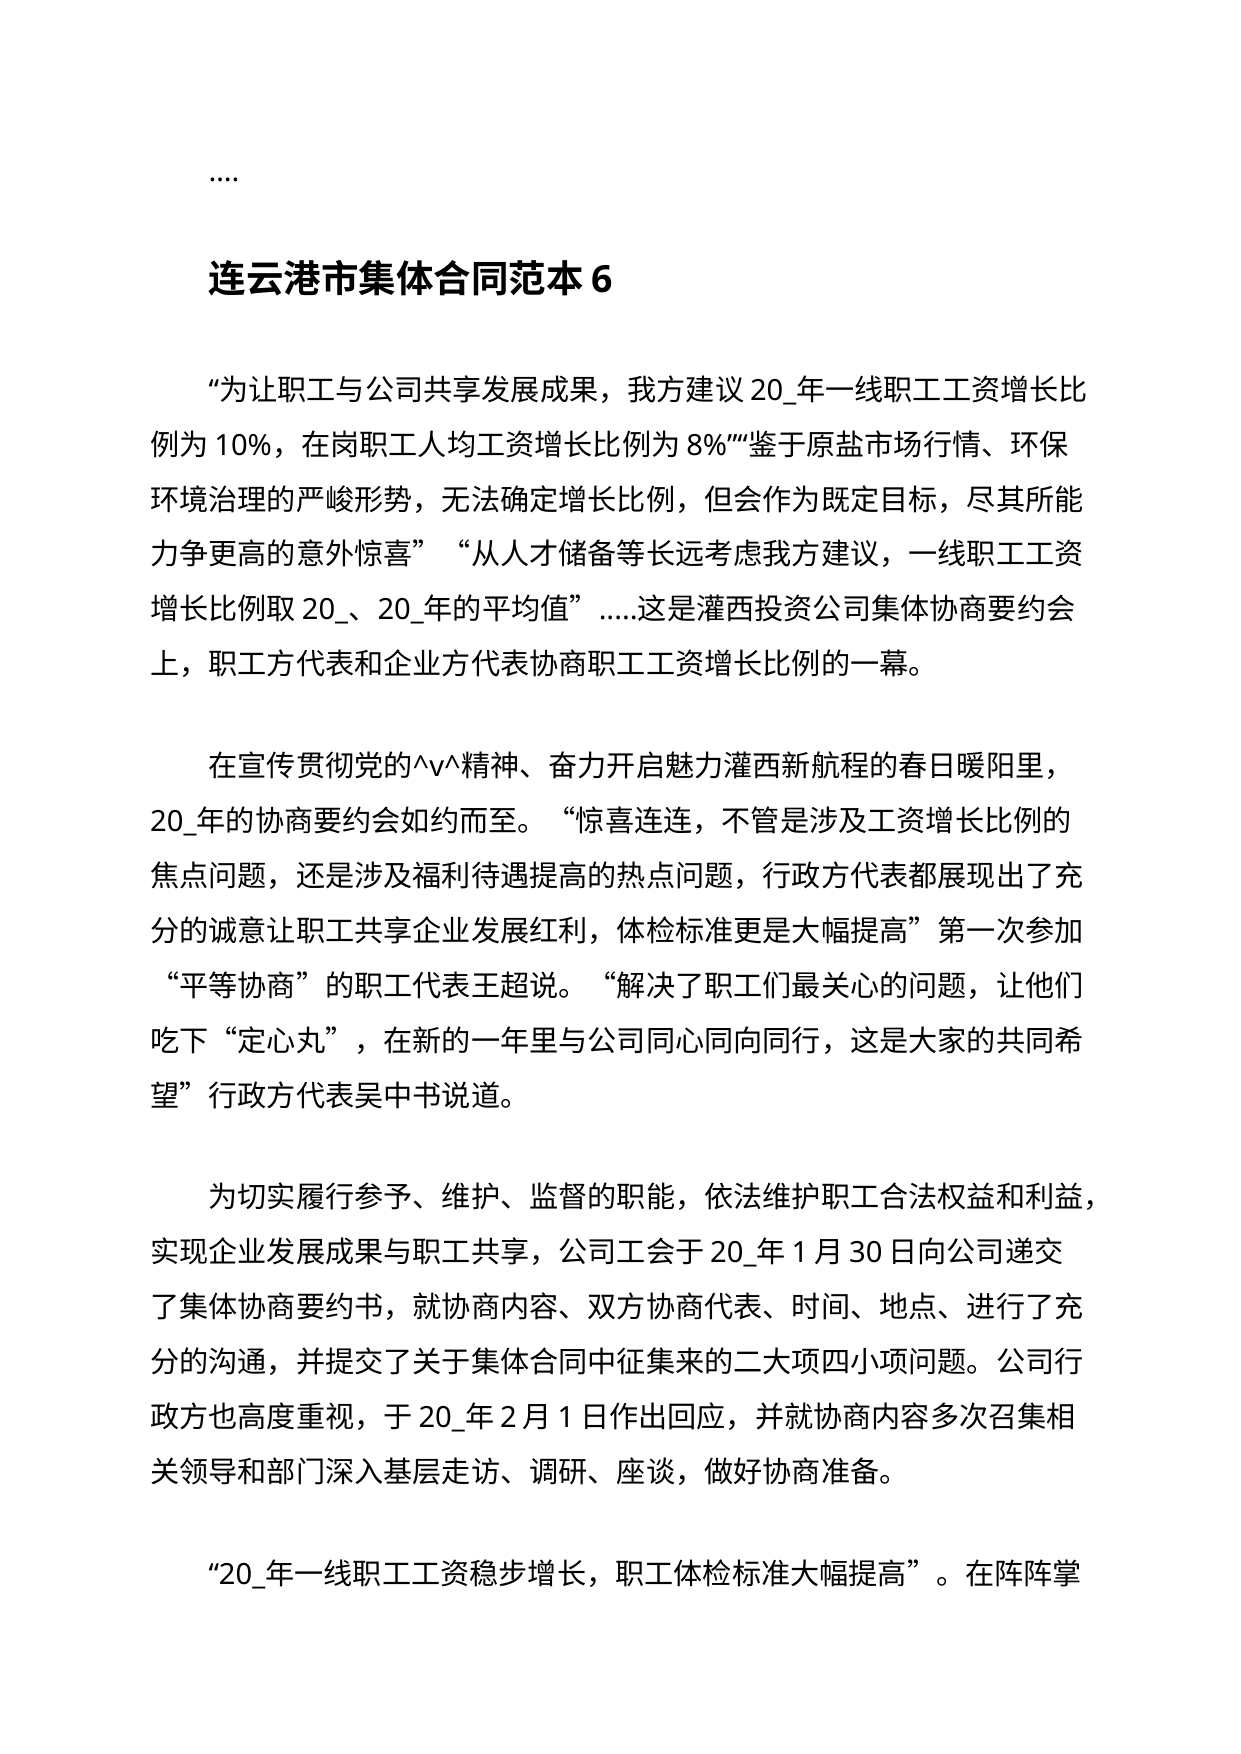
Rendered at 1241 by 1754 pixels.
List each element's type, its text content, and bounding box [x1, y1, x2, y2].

text “为让职工与公司共享发展成果，我方建议20_年一线职工工资增长比例为10%，在岗职工人均工资增长比例为8%”“鉴于原盐市场行情、环保环境治理的严峻形势，无法确定增长比例，但会作为既定目标，尽其所能力争更高的意外惊喜”“从人才储备等长远考虑我方建议，一线职工工资增长比例取20_、20_年的平均值”.....这是灌西投资公司集体协商要约会上，职工方代表和企业方代表协商职工工资增长比例的一幕。 [150, 366, 1090, 683]
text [150, 1550, 1090, 1593]
text 在宣传贯彻党的^v^精神、奋力开启魅力灌西新航程的春日暖阳里，20_年的协商要约会如约而至。“惊喜连连，不管是涉及工资增长比例的焦点问题，还是涉及福利待遇提高的热点问题，行政方代表都展现出了充分的诚意让职工共享企业发展红利，体检标准更是大幅提高”第一次参加“平等协商”的职工代表王超说。“解决了职工们最关心的问题，让他们吃下“定心丸”，在新的一年里与公司同心同向同行，这是大家的共同希望”行政方代表吴中书说道。 [150, 743, 1090, 1114]
text 为切实履行参予、维护、监督的职能，依法维护职工合法权益和利益，实现企业发展成果与职工共享，公司工会于20_年1月30日向公司递交了集体协商要约书，就协商内容、双方协商代表、时间、地点、进行了充分的沟通，并提交了关于集体合同中征集来的二大项四小项问题。公司行政方也高度重视，于20_年2月1日作出回应，并就协商内容多次召集相关领导和部门深入基层走访、调研、座谈，做好协商准备。 [150, 1174, 1090, 1491]
text 连云港市集体合同范本6 [150, 248, 1090, 303]
text …. [150, 150, 1090, 190]
